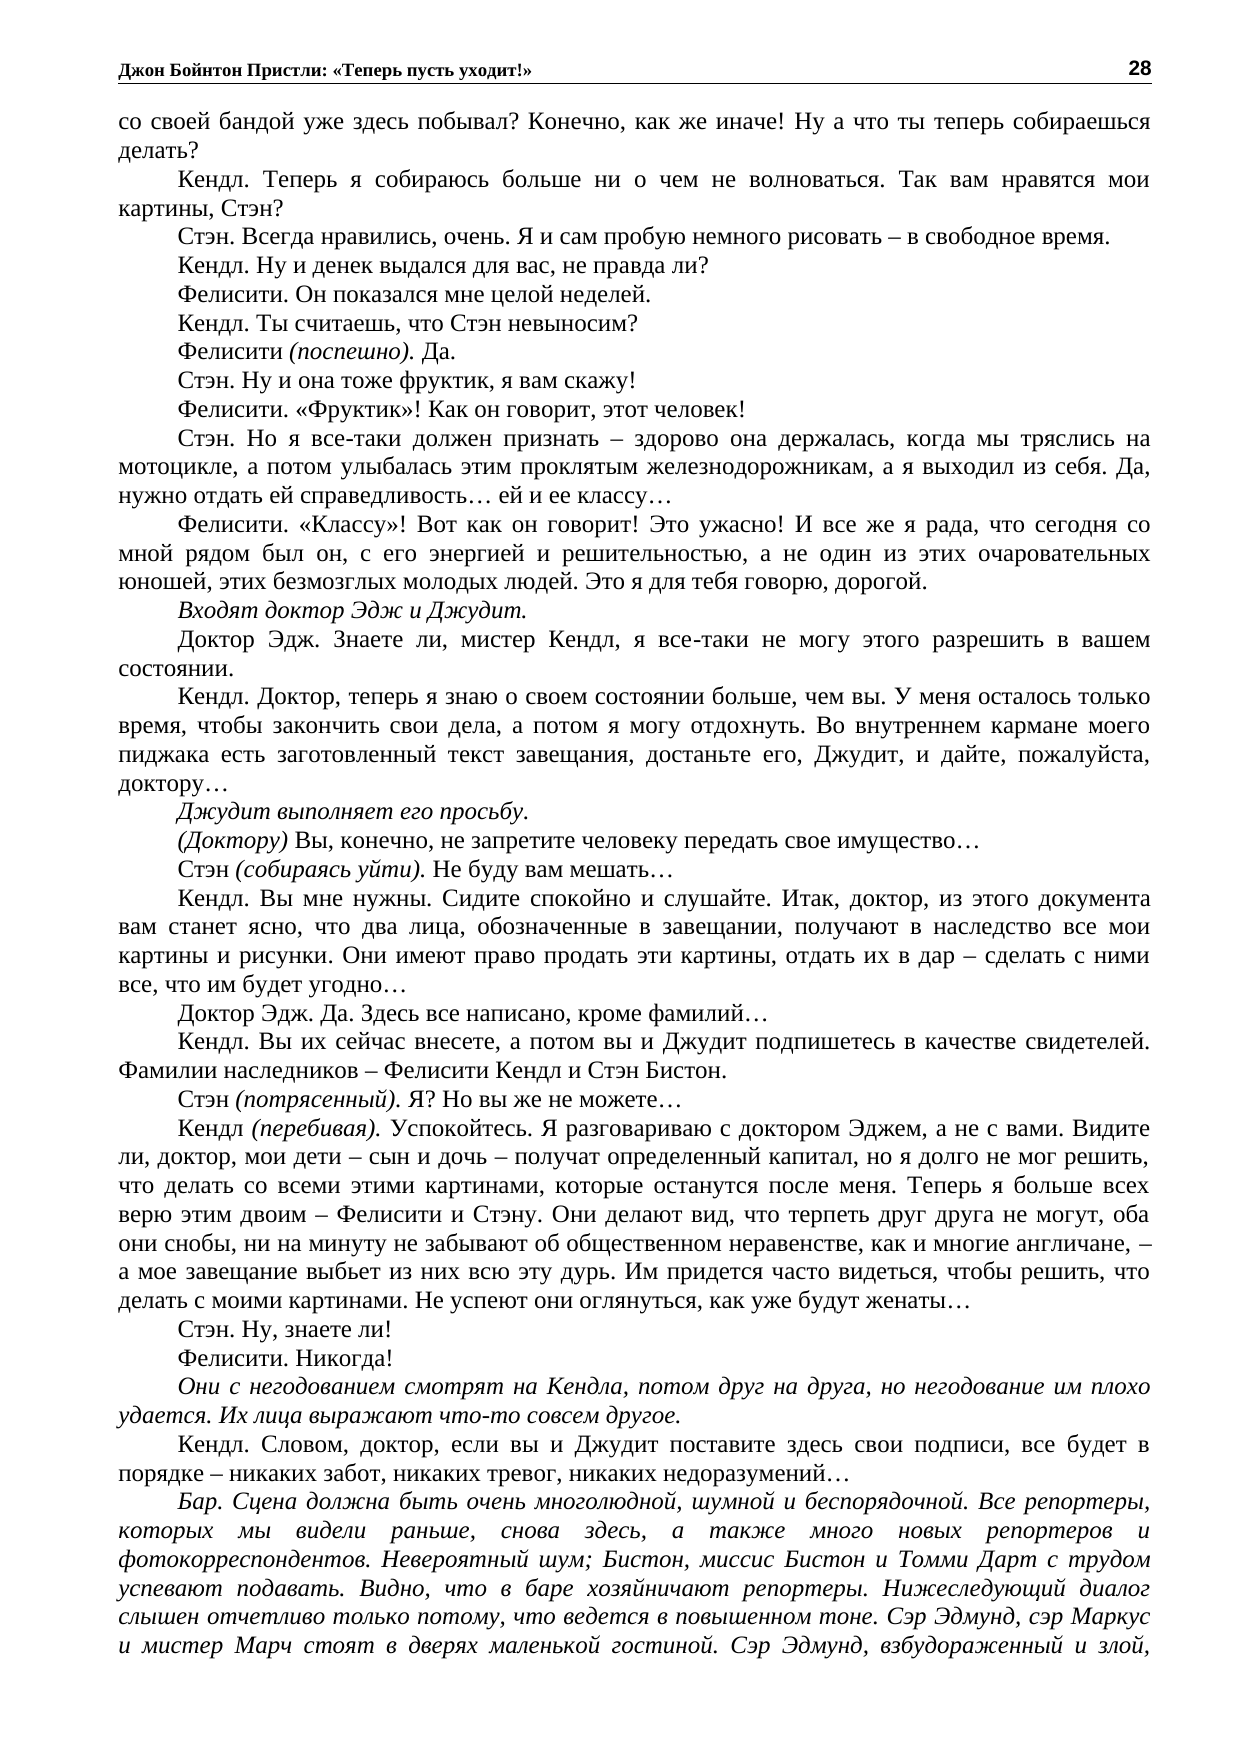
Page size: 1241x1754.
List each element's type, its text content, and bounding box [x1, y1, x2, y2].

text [118, 106, 1152, 164]
text Кендл. Словом, доктор, если вы и Джудит поставите здесь свои подписи, все будет в порядке – никаких забот, никаких тревог, никаких недоразумений… [118, 1429, 1152, 1486]
text Стэн (собираясь уйти). Не буду вам мешать… [118, 854, 1152, 883]
text Кендл. Ну и денек выдался для вас, не правда ли? [118, 250, 1152, 279]
text Кендл. Вы мне нужны. Сидите спокойно и слушайте. Итак, доктор, из этого документа вам станет ясно, что два лица, обозначенные в завещании, получают в наследство все мои картины и рисунки. Они имеют право продать эти картины, отдать их в дар – сделать с ними все, что им будет угодно… [118, 883, 1152, 998]
text Фелисити (поспешно). Да. [118, 336, 1152, 365]
text Фелисити. Никогда! [118, 1343, 1152, 1371]
text Доктор Эдж. Да. Здесь все написано, кроме фамилий… [118, 998, 1152, 1026]
text (Доктору) Вы, конечно, не запретите человеку передать свое имущество… [118, 825, 1152, 854]
text Стэн. Ну, знаете ли! [118, 1314, 1152, 1343]
text Фелисити. «Классу»! Вот как он говорит! Это ужасно! И все же я рада, что сегодня со мной рядом был он, с его энергией и решительностью, а не один из этих очаровательных юношей, этих безмозглых молодых людей. Это я для тебя говорю, дорогой. [118, 509, 1152, 595]
text Фелисити. Он показался мне целой неделей. [118, 279, 1152, 308]
text Доктор Эдж. Знаете ли, мистер Кендл, я все-таки не могу этого разрешить в вашем состоянии. [118, 624, 1152, 681]
text Стэн. Ну и она тоже фруктик, я вам скажу! [118, 365, 1152, 394]
text Стэн (потрясенный). Я? Но вы же не можете… [118, 1084, 1152, 1113]
text Входят доктор Эдж и Джудит. [118, 595, 1152, 624]
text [118, 1486, 1152, 1659]
text Фелисити. «Фруктик»! Как он говорит, этот человек! [118, 394, 1152, 423]
text Кендл. Ты считаешь, что Стэн невыносим? [118, 308, 1152, 336]
text Они с негодованием смотрят на Кендла, потом друг на друга, но негодование им плохо удается. Их лица выражают что-то совсем другое. [118, 1371, 1152, 1429]
text Кендл (перебивая). Успокойтесь. Я разговариваю с доктором Эджем, а не с вами. Видите ли, доктор, мои дети – сын и дочь – получат определенный капитал, но я долго не мог решить, что делать со всеми этими картинами, которые останутся после меня. Теперь я больше всех верю этим двоим – Фелисити и Стэну. Они делают вид, что терпеть друг друга не могут, оба они снобы, ни на минуту не забывают об общественном неравенстве, как и многие англичане, – а мое завещание выбьет из них всю эту дурь. Им придется часто видеться, чтобы решить, что делать с моими картинами. Не успеют они оглянуться, как уже будут женаты… [118, 1113, 1152, 1314]
text Кендл. Вы их сейчас внесете, а потом вы и Джудит подпишетесь в качестве свидетелей. Фамилии наследников – Фелисити Кендл и Стэн Бистон. [118, 1026, 1152, 1084]
text Кендл. Теперь я собираюсь больше ни о чем не волноваться. Так вам нравятся мои картины, Стэн? [118, 164, 1152, 221]
text Кендл. Доктор, теперь я знаю о своем состоянии больше, чем вы. У меня осталось только время, чтобы закончить свои дела, а потом я могу отдохнуть. Во внутреннем кармане моего пиджака есть заготовленный текст завещания, достаньте его, Джудит, и дайте, пожалуйста, доктору… [118, 681, 1152, 796]
text Стэн. Всегда нравились, очень. Я и сам пробую немного рисовать – в свободное время. [118, 221, 1152, 250]
text Стэн. Но я все-таки должен признать – здорово она держалась, когда мы тряслись на мотоцикле, а потом улыбалась этим проклятым железнодорожникам, а я выходил из себя. Да, нужно отдать ей справедливость… ей и ее классу… [118, 423, 1152, 509]
text Джудит выполняет его просьбу. [118, 796, 1152, 825]
